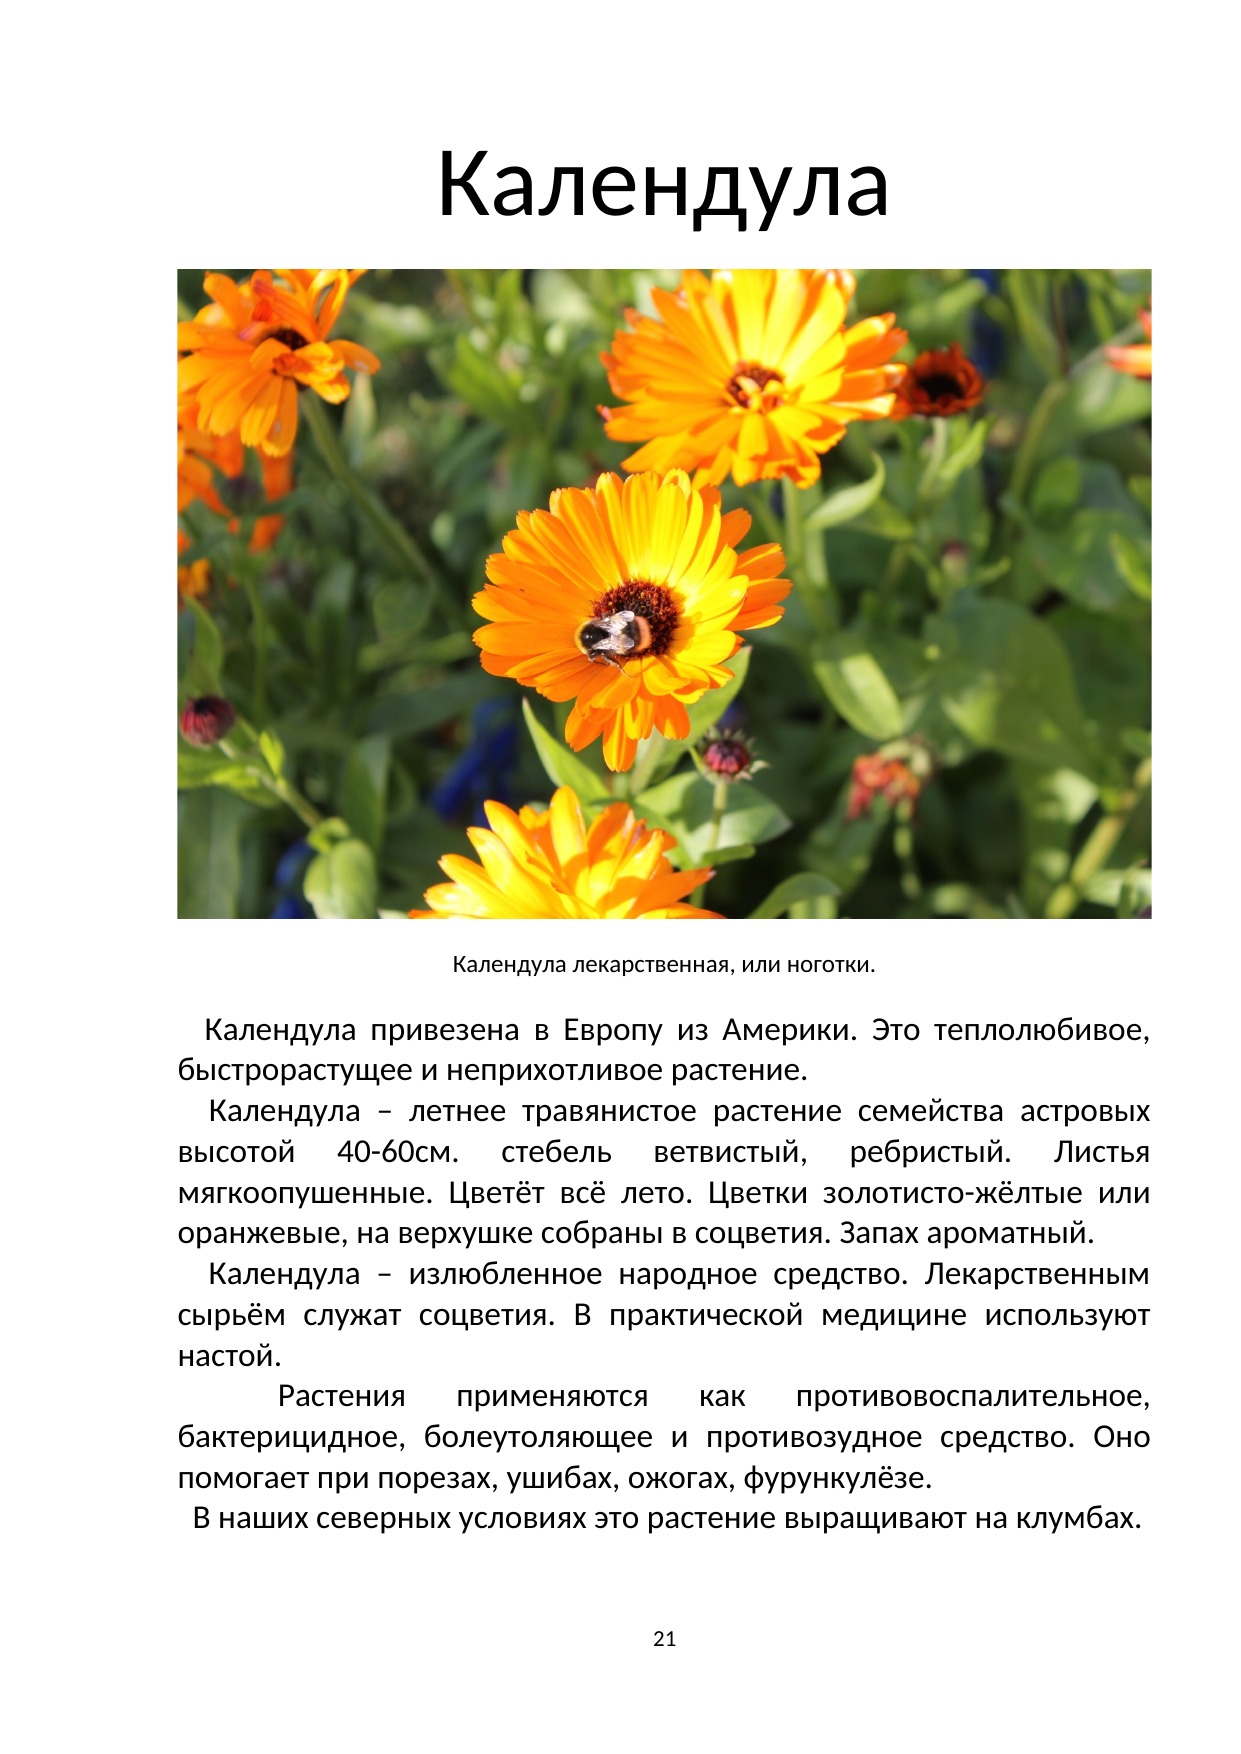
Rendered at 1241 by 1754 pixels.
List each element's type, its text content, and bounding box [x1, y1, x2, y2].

text Календула – летнее травянистое растение семейства астровых высотой 40-60см. стебель ветвистый, ребристый. Листья мягкоопушенные. Цветёт всё лето. Цветки золотисто-жёлтые или оранжевые, на верхушке собраны в соцветия. Запах ароматный. [177, 1089, 1152, 1252]
text Календула – излюбленное народное средство. Лекарственным сырьём служат соцветия. В практической медицине используют настой. [177, 1252, 1152, 1374]
picture [177, 269, 1152, 919]
text Календула [177, 118, 1152, 240]
text В наших северных условиях это растение выращивают на клумбах. [177, 1496, 1152, 1537]
text Календула привезена в Европу из Америки. Это теплолюбивое, быстрорастущее и неприхотливое растение. [177, 1008, 1152, 1089]
text Календула лекарственная, или ноготки. [177, 948, 1152, 978]
text Растения применяются как противовоспалительное, бактерицидное, болеутоляющее и противозудное средство. Оно помогает при порезах, ушибах, ожогах, фурункулёзе. [177, 1374, 1152, 1496]
